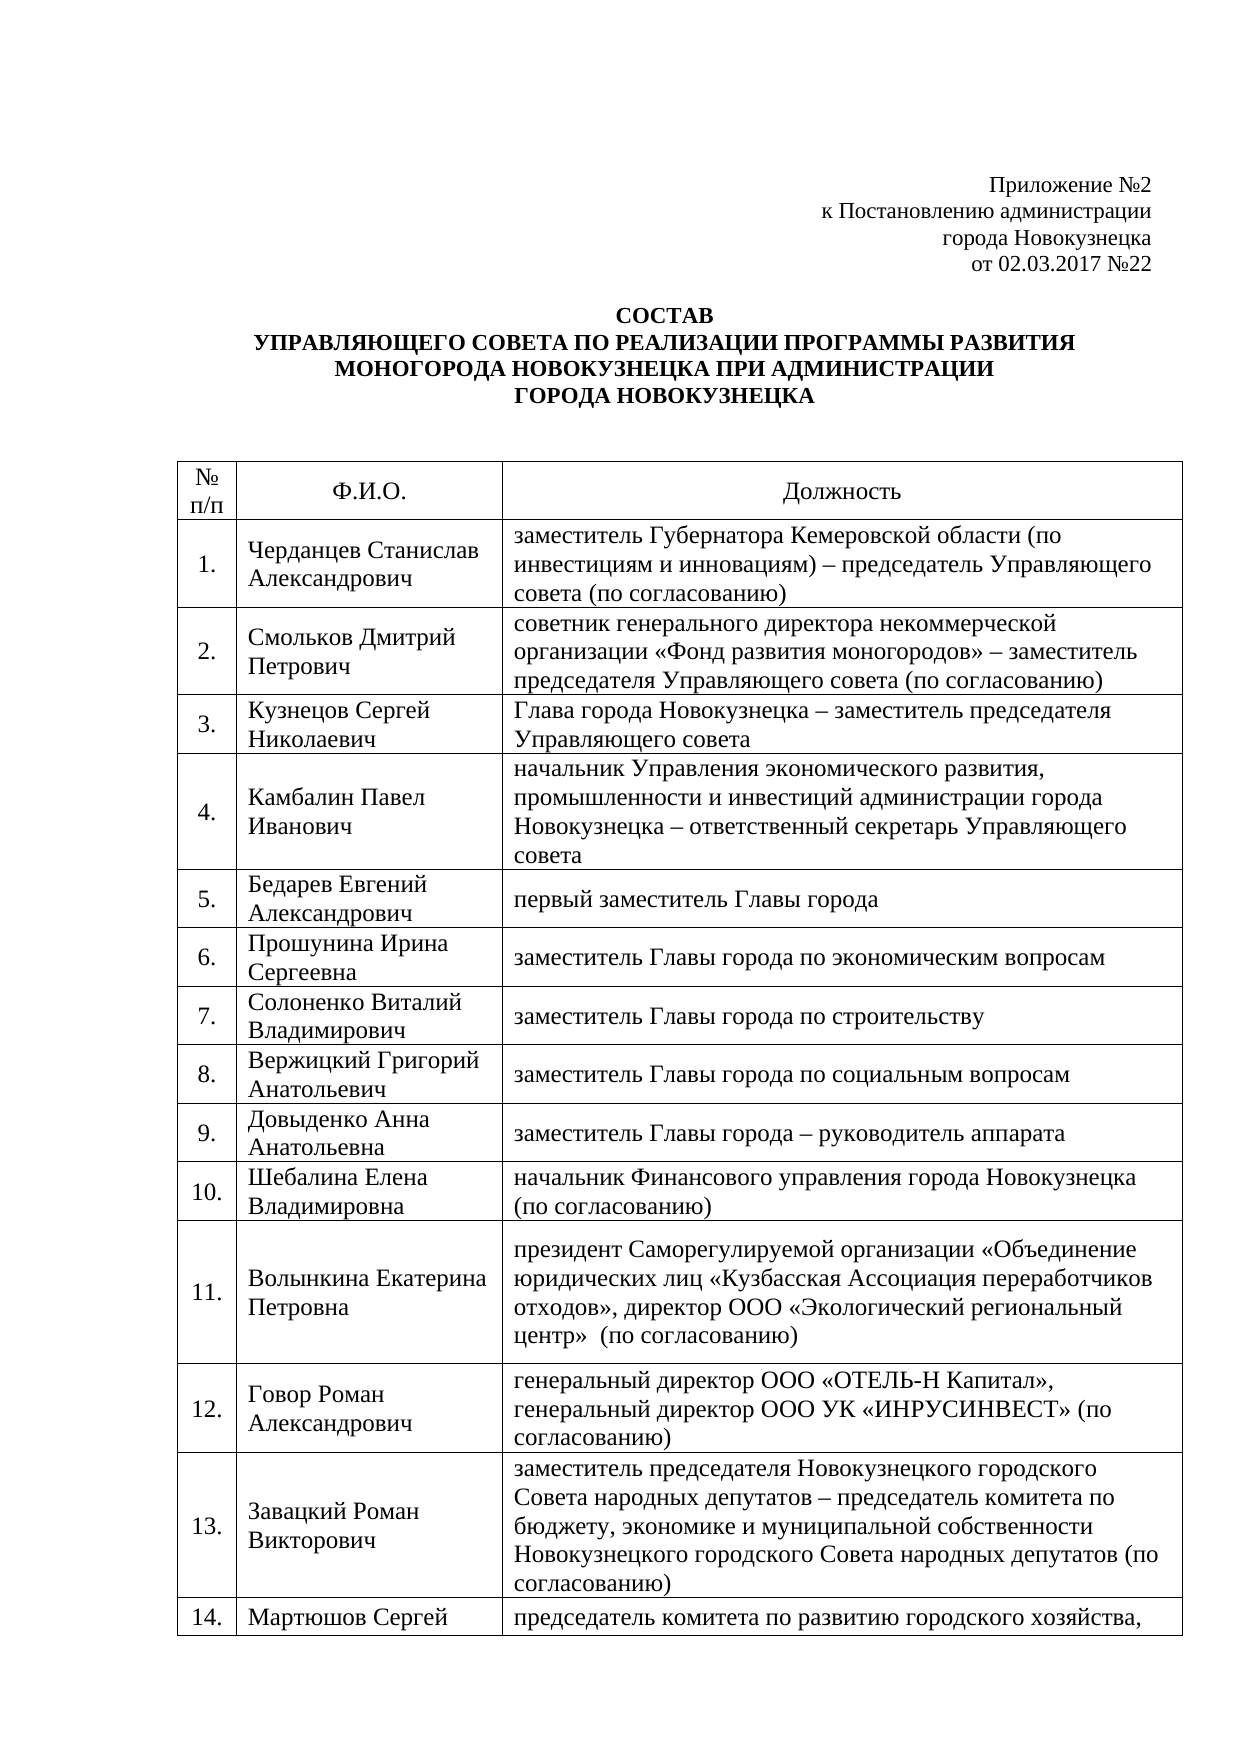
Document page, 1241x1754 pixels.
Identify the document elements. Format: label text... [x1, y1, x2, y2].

table_cell Глава города Новокузнецка – заместитель председателя Управляющего совета [503, 695, 1182, 752]
table_cell заместитель Главы города по социальным вопросам [503, 1045, 1182, 1103]
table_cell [503, 1598, 1182, 1635]
table_cell Завацкий Роман Викторович [237, 1453, 502, 1597]
table_cell Говор Роман Александрович [237, 1364, 502, 1452]
table_cell 14. [178, 1598, 236, 1635]
table_cell Солоненко Виталий Владимирович [237, 987, 502, 1044]
table_cell 12. [178, 1364, 236, 1452]
text от 02.03.2017 №22 [177, 250, 1152, 276]
table_cell Вержицкий Григорий Анатольевич [237, 1045, 502, 1103]
table_cell 1. [178, 520, 236, 607]
table_cell первый заместитель Главы города [503, 870, 1182, 927]
table_cell 6. [178, 928, 236, 986]
title СОСТАВ [177, 303, 1152, 329]
title УПРАВЛЯЮЩЕГО СОВЕТА ПО РЕАЛИЗАЦИИ ПРОГРАММЫ РАЗВИТИЯ [177, 329, 1152, 355]
table_cell Смольков Дмитрий Петрович [237, 608, 502, 694]
table_cell Волынкина Екатерина Петровна [237, 1221, 502, 1363]
table_cell 4. [178, 754, 236, 868]
table_cell 13. [178, 1453, 236, 1597]
table_cell 11. [178, 1221, 236, 1363]
table_cell Камбалин Павел Иванович [237, 754, 502, 868]
table_cell президент Саморегулируемой организации «Объединение юридических лиц «Кузбасская Ассоциация переработчиков отходов», директор ООО «Экологический региональный центр» (по согласованию) [503, 1221, 1182, 1363]
table_cell 7. [178, 987, 236, 1044]
table_cell заместитель Главы города – руководитель аппарата [503, 1104, 1182, 1161]
table_cell 2. [178, 608, 236, 694]
table_cell 3. [178, 695, 236, 752]
table_header Ф.И.О. [237, 462, 502, 519]
text города Новокузнецка [177, 223, 1152, 250]
text к Постановлению администрации [177, 197, 1152, 223]
title МОНОГОРОДА НОВОКУЗНЕЦКА ПРИ АДМИНИСТРАЦИИ [177, 355, 1152, 382]
table_cell заместитель Главы города по строительству [503, 987, 1182, 1044]
title ГОРОДА НОВОКУЗНЕЦКА [177, 382, 1152, 408]
table_cell Бедарев Евгений Александрович [237, 870, 502, 927]
table_cell заместитель Главы города по экономическим вопросам [503, 928, 1182, 986]
table_cell Довыденко Анна Анатольевна [237, 1104, 502, 1161]
table_cell заместитель председателя Новокузнецкого городского Совета народных депутатов – председатель комитета по бюджету, экономике и муниципальной собственности Новокузнецкого городского Совета народных депутатов (по согласованию) [503, 1453, 1182, 1597]
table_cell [237, 1598, 502, 1635]
table_cell 8. [178, 1045, 236, 1103]
table_cell начальник Финансового управления города Новокузнецка (по согласованию) [503, 1162, 1182, 1220]
table_cell Кузнецов Сергей Николаевич [237, 695, 502, 752]
table_cell Прошунина Ирина Сергеевна [237, 928, 502, 986]
table_header № п/п [178, 462, 236, 519]
table_cell заместитель Губернатора Кемеровской области (по инвестициям и инновациям) – председатель Управляющего совета (по согласованию) [503, 520, 1182, 607]
table_header Должность [503, 462, 1182, 519]
table_cell 5. [178, 870, 236, 927]
table_cell генеральный директор ООО «ОТЕЛЬ-Н Капитал», генеральный директор ООО УК «ИНРУСИНВЕСТ» (по согласованию) [503, 1364, 1182, 1452]
table_cell начальник Управления экономического развития, промышленности и инвестиций администрации города Новокузнецка – ответственный секретарь Управляющего совета [503, 754, 1182, 868]
table_cell Черданцев Станислав Александрович [237, 520, 502, 607]
table_cell 10. [178, 1162, 236, 1220]
table_cell 9. [178, 1104, 236, 1161]
table_cell Шебалина Елена Владимировна [237, 1162, 502, 1220]
text Приложение №2 [177, 171, 1152, 197]
table_cell советник генерального директора некоммерческой организации «Фонд развития моногородов» – заместитель председателя Управляющего совета (по согласованию) [503, 608, 1182, 694]
